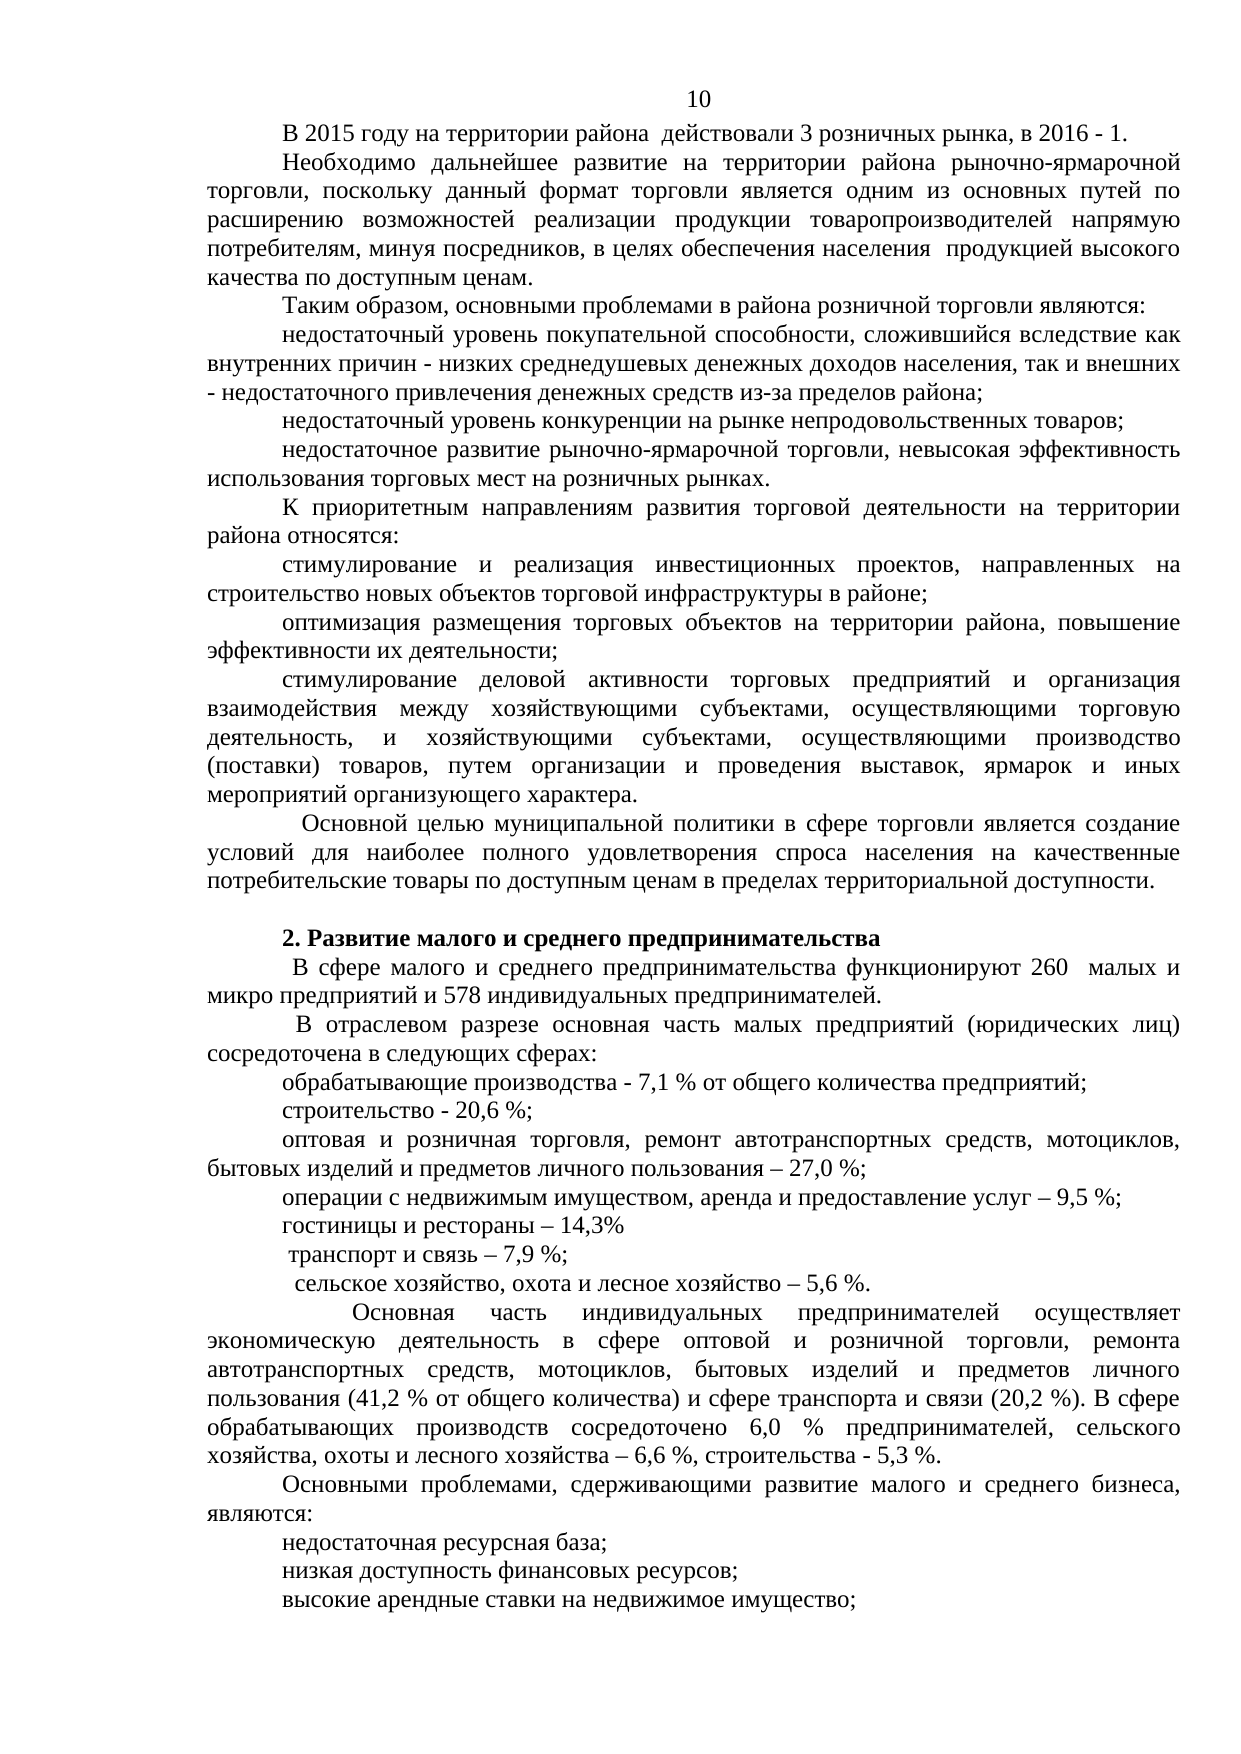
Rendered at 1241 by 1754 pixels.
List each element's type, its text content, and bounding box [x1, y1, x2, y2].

text оптимизация размещения торговых объектов на территории района, повышение эффективности их деятельности; [207, 607, 1181, 664]
text строительство - 20,6 %; [207, 1096, 1181, 1124]
text Основная часть индивидуальных предпринимателей осуществляет экономическую деятельность в сфере оптовой и розничной торговли, ремонта автотранспортных средств, мотоциклов, бытовых изделий и предметов личного пользования (41,2 % от общего количества) и сфере транспорта и связи (20,2 %). В сфере обрабатывающих производств сосредоточено 6,0 % предпринимателей, сельского хозяйства, охоты и лесного хозяйства – 6,6 %, строительства - 5,3 %. [207, 1297, 1181, 1469]
text недостаточная ресурсная база; [207, 1527, 1181, 1556]
text недостаточный уровень покупательной способности, сложившийся вследствие как внутренних причин - низких среднедушевых денежных доходов населения, так и внешних - недостаточного привлечения денежных средств из-за пределов района; [207, 319, 1181, 406]
text гостиницы и рестораны – 14,3% [207, 1211, 1181, 1239]
text К приоритетным направлениям развития торговой деятельности на территории района относятся: [207, 492, 1181, 549]
text В сфере малого и среднего предпринимательства функционируют 260 малых и микро предприятий и 578 индивидуальных предпринимателей. [207, 952, 1181, 1009]
text обрабатывающие производства - 7,1 % от общего количества предприятий; [207, 1067, 1181, 1096]
text операции с недвижимым имуществом, аренда и предоставление услуг – 9,5 %; [207, 1182, 1181, 1211]
text транспорт и связь – 7,9 %; [207, 1239, 1181, 1268]
text В 2015 году на территории района действовали 3 розничных рынка, в 2016 - 1. [207, 118, 1181, 147]
text сельское хозяйство, охота и лесное хозяйство – 5,6 %. [207, 1268, 1181, 1297]
text низкая доступность финансовых ресурсов; [207, 1556, 1181, 1584]
text Необходимо дальнейшее развитие на территории района рыночно-ярмарочной торговли, поскольку данный формат торговли является одним из основных путей по расширению возможностей реализации продукции товаропроизводителей напрямую потребителям, минуя посредников, в целях обеспечения населения продукцией высокого качества по доступным ценам. [207, 147, 1181, 291]
text стимулирование и реализация инвестиционных проектов, направленных на строительство новых объектов торговой инфраструктуры в районе; [207, 549, 1181, 607]
text Таким образом, основными проблемами в района розничной торговли являются: [207, 291, 1181, 319]
text стимулирование деловой активности торговых предприятий и организация взаимодействия между хозяйствующими субъектами, осуществляющими торговую деятельность, и хозяйствующими субъектами, осуществляющими производство (поставки) товаров, путем организации и проведения выставок, ярмарок и иных мероприятий организующего характера. [207, 664, 1181, 808]
text оптовая и розничная торговля, ремонт автотранспортных средств, мотоциклов, бытовых изделий и предметов личного пользования – 27,0 %; [207, 1124, 1181, 1182]
text Основной целью муниципальной политики в сфере торговли является создание условий для наиболее полного удовлетворения спроса населения на качественные потребительские товары по доступным ценам в пределах территориальной доступности. [207, 808, 1181, 894]
text высокие арендные ставки на недвижимое имущество; [207, 1584, 1181, 1613]
text В отраслевом разрезе основная часть малых предприятий (юридических лиц) сосредоточена в следующих сферах: [207, 1009, 1181, 1067]
text недостаточное развитие рыночно-ярмарочной торговли, невысокая эффективность использования торговых мест на розничных рынках. [207, 434, 1181, 492]
text 2. Развитие малого и среднего предпринимательства [207, 923, 1181, 952]
text недостаточный уровень конкуренции на рынке непродовольственных товаров; [207, 406, 1181, 434]
text Основными проблемами, сдерживающими развитие малого и среднего бизнеса, являются: [207, 1469, 1181, 1527]
